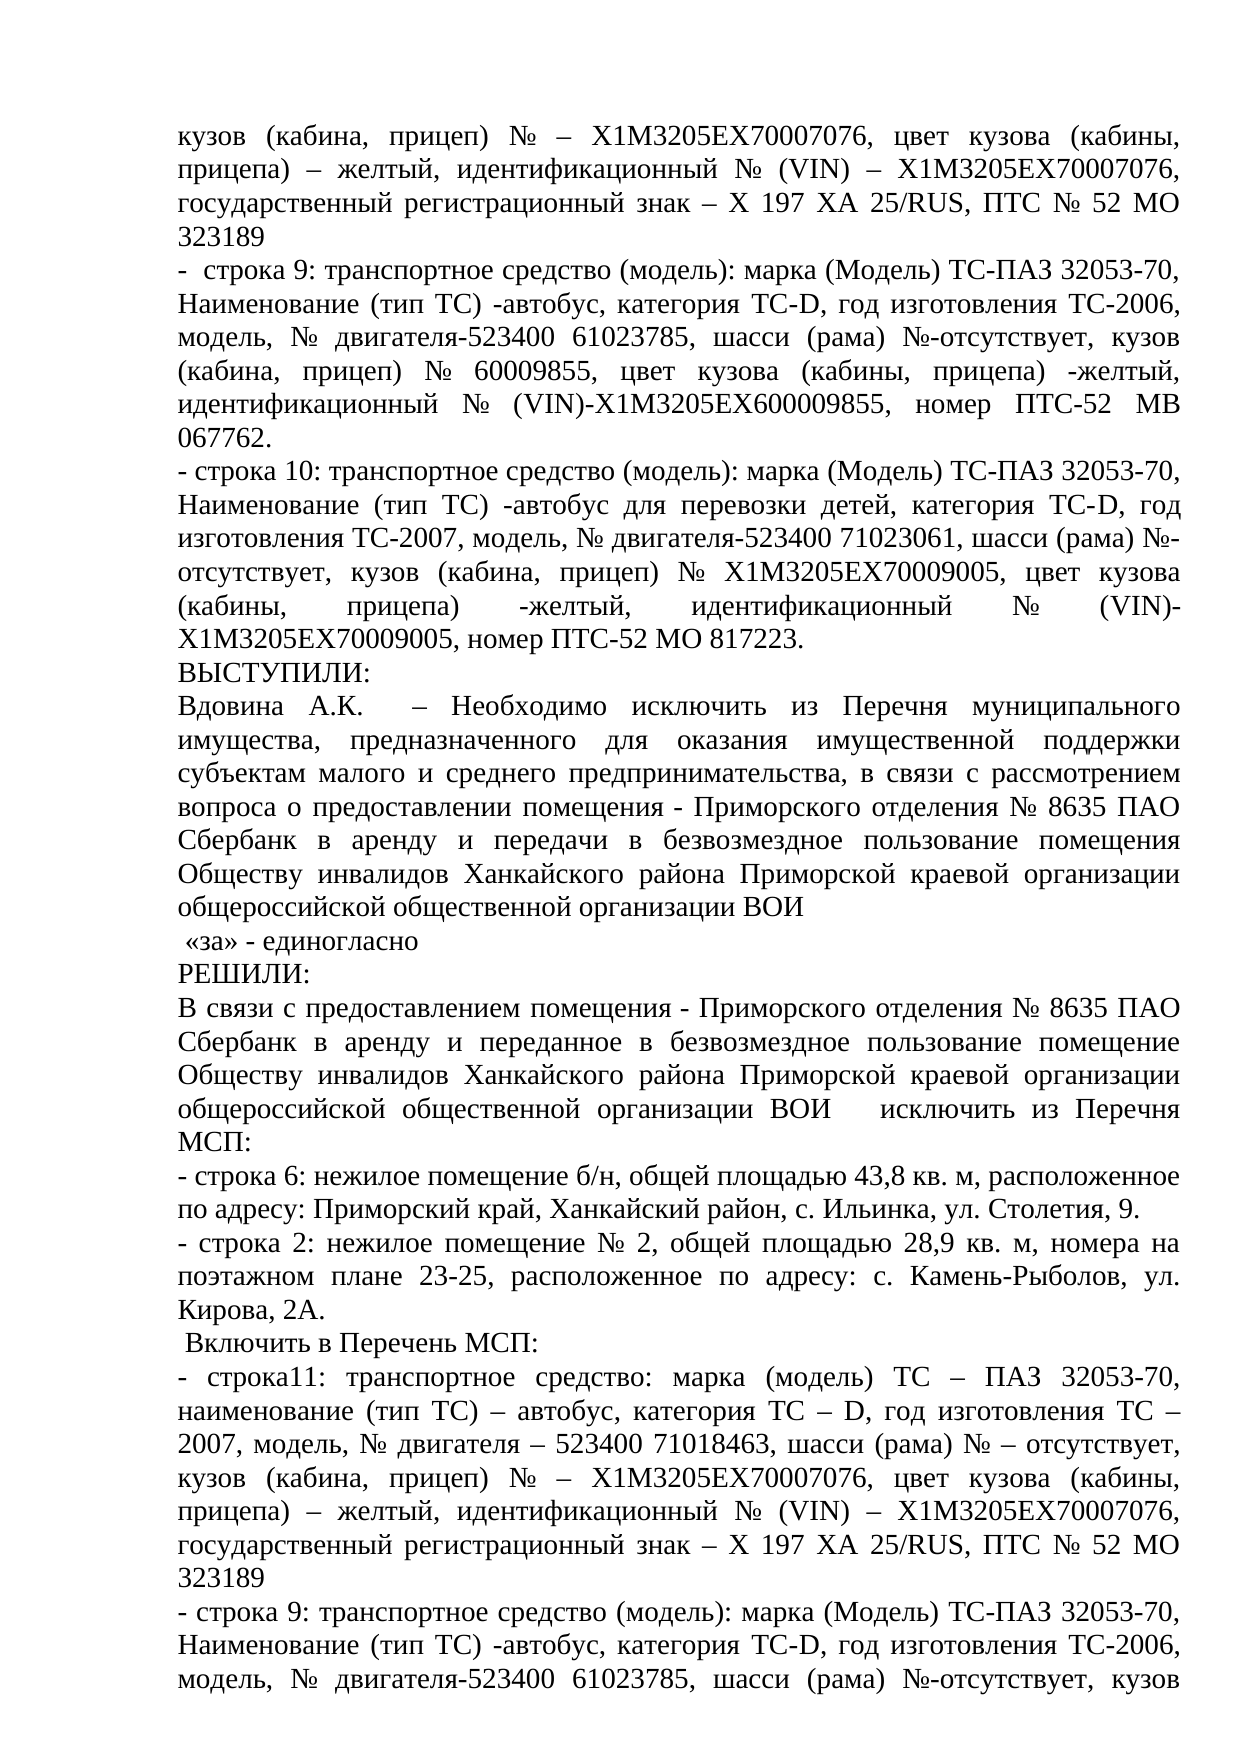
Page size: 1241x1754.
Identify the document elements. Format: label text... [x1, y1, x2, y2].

text Включить в Перечень МСП: [177, 1326, 1181, 1359]
text «за» - единогласно [177, 923, 1181, 957]
text - строка 6: нежилое помещение б/н, общей площадью 43,8 кв. м, расположенное по адресу: Приморский край, Ханкайский район, с. Ильинка, ул. Столетия, 9. [177, 1158, 1181, 1225]
text - строка 10: транспортное средство (модель): марка (Модель) ТС-ПАЗ 32053-70, Наименование (тип ТС) -автобус для перевозки детей, категория ТС-D, год изготовления ТС-2007, модель, № двигателя-523400 71023061, шасси (рама) №-отсутствует, кузов (кабина, прицеп) № Х1М3205ЕХ70009005, цвет кузова (кабины, прицепа) -желтый, идентификационный № (VIN)-Х1М3205ЕХ70009005, номер ПТС-52 МО 817223. [177, 453, 1181, 655]
text РЕШИЛИ: [177, 957, 1181, 990]
text - строка 2: нежилое помещение № 2, общей площадью 28,9 кв. м, номера на поэтажном плане 23-25, расположенное по адресу: с. Камень-Рыболов, ул. Кирова, 2А. [177, 1225, 1181, 1326]
text В связи с предоставлением помещения - Приморского отделения № 8635 ПАО Сбербанк в аренду и переданное в безвозмездное пользование помещение Обществу инвалидов Ханкайского района Приморской краевой организации общероссийской общественной организации ВОИ исключить из Перечня МСП: [177, 990, 1181, 1158]
text ВЫСТУПИЛИ: [177, 655, 1181, 688]
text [177, 118, 1181, 252]
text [177, 1594, 1181, 1694]
text Вдовина А.К. – Необходимо исключить из Перечня муниципального имущества, предназначенного для оказания имущественной поддержки субъектам малого и среднего предпринимательства, в связи с рассмотрением вопроса о предоставлении помещения - Приморского отделения № 8635 ПАО Сбербанк в аренду и передачи в безвозмездное пользование помещения Обществу инвалидов Ханкайского района Приморской краевой организации общероссийской общественной организации ВОИ [177, 688, 1181, 923]
